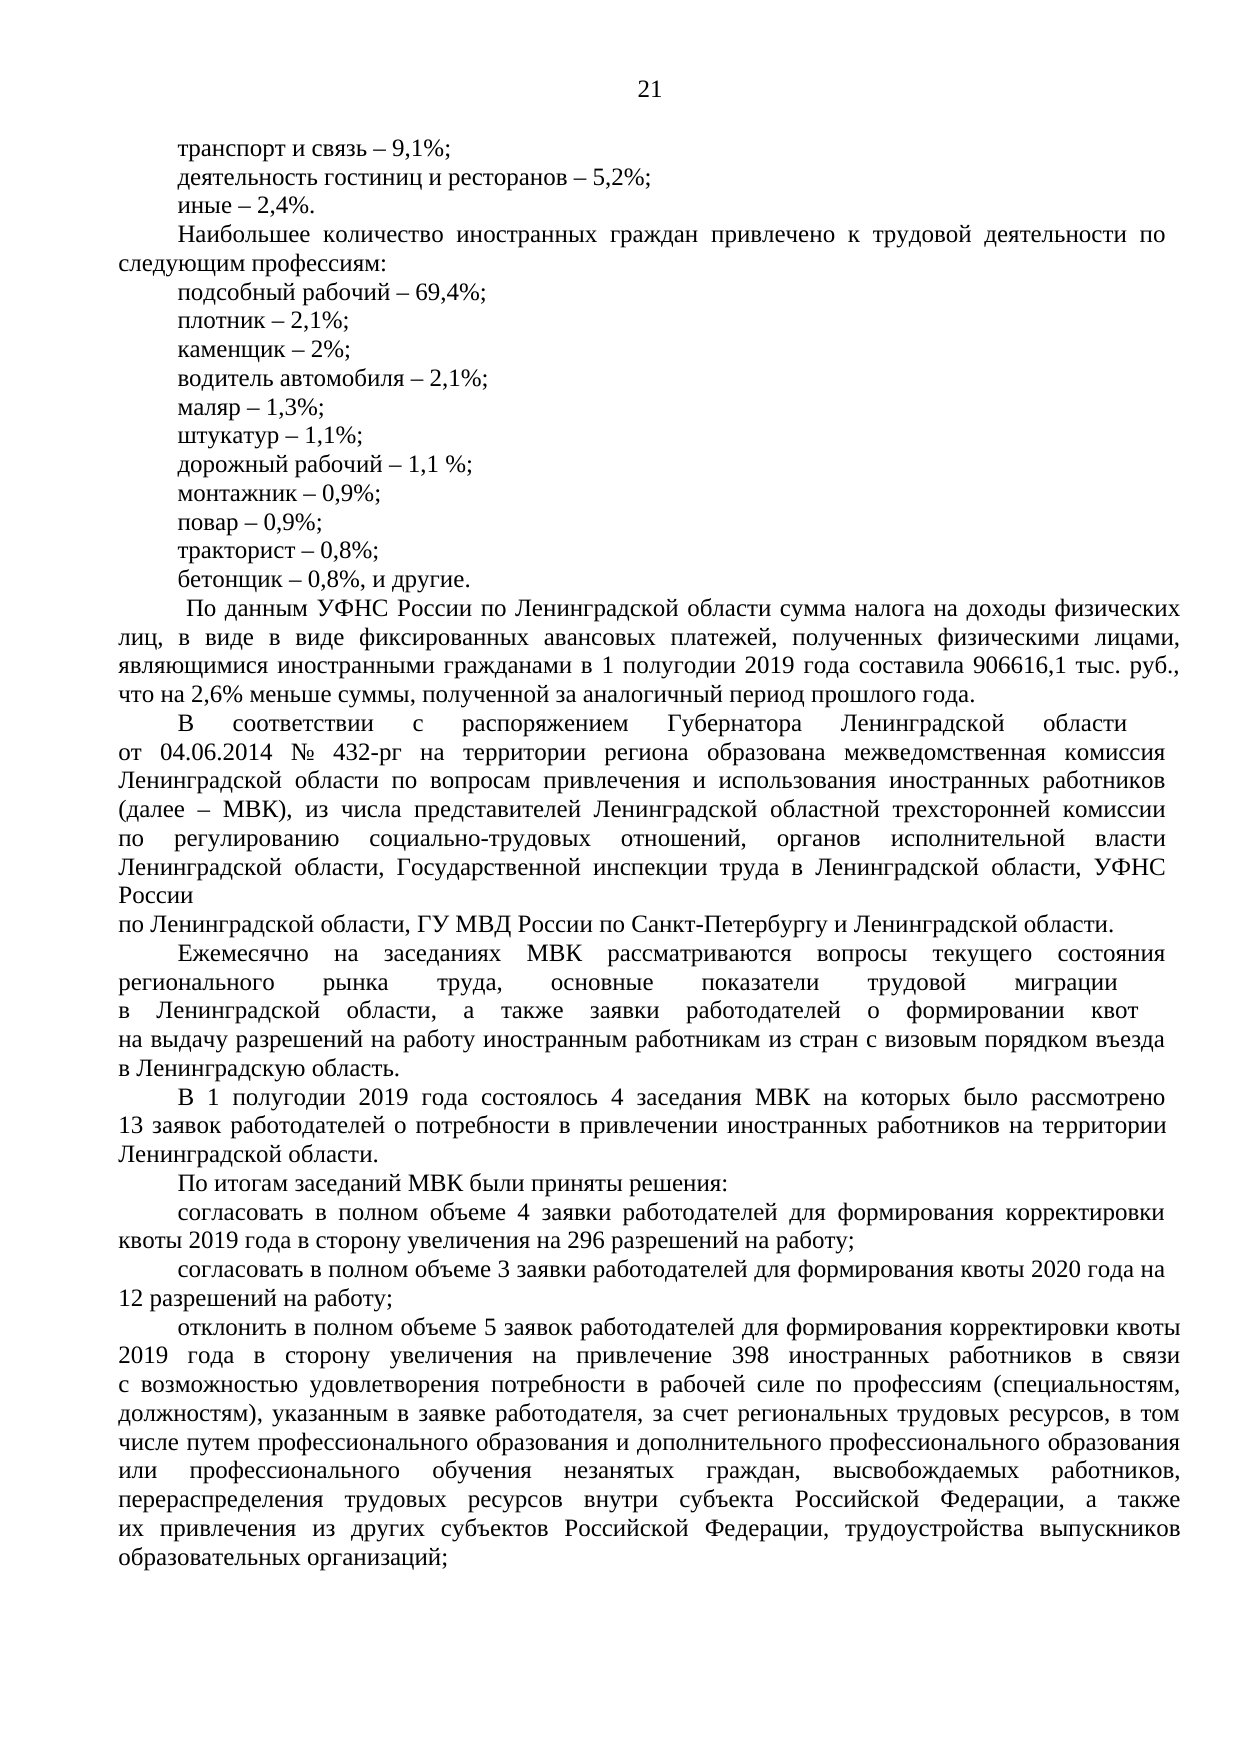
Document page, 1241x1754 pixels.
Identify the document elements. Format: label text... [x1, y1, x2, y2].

text штукатур – 1,1%; [118, 420, 1166, 449]
text бетонщик – 0,8%, и другие. [118, 564, 1166, 593]
text водитель автомобиля – 2,1%; [118, 363, 1166, 392]
text плотник – 2,1%; [118, 305, 1166, 334]
text подсобный рабочий – 69,4%; [118, 277, 1166, 305]
text Наибольшее количество иностранных граждан привлечено к трудовой деятельности по следующим профессиям: [118, 219, 1166, 277]
text повар – 0,9%; [118, 507, 1166, 535]
text монтажник – 0,9%; [118, 478, 1166, 507]
text тракторист – 0,8%; [118, 535, 1166, 564]
text В 1 полугодии 2019 года состоялось 4 заседания МВК на которых было рассмотрено 13 заявок работодателей о потребности в привлечении иностранных работников на территории Ленинградской области. [118, 1082, 1166, 1168]
text транспорт и связь – 9,1%; [118, 133, 1166, 162]
text маляр – 1,3%; [118, 392, 1166, 420]
text деятельность гостиниц и ресторанов – 5,2%; [118, 162, 1166, 190]
text дорожный рабочий – 1,1 %; [118, 449, 1166, 478]
text Ежемесячно на заседаниях МВК рассматриваются вопросы текущего состояния регионального рынка труда, основные показатели трудовой миграции в Ленинградской области, а также заявки работодателей о формировании квот на выдачу разрешений на работу иностранным работникам из стран с визовым порядком въезда в Ленинградскую область. [118, 938, 1166, 1082]
text По итогам заседаний МВК были приняты решения: [118, 1168, 1166, 1197]
text отклонить в полном объеме 5 заявок работодателей для формирования корректировки квоты 2019 года в сторону увеличения на привлечение 398 иностранных работников в связи с возможностью удовлетворения потребности в рабочей силе по профессиям (специальностям, должностям), указанным в заявке работодателя, за счет региональных трудовых ресурсов, в том числе путем профессионального образования и дополнительного профессионального образования или профессионального обучения незанятых граждан, высвобождаемых работников, перераспределения трудовых ресурсов внутри субъекта Российской Федерации, а также их привлечения из других субъектов Российской Федерации, трудоустройства выпускников образовательных организаций; [118, 1312, 1181, 1570]
text каменщик – 2%; [118, 334, 1166, 363]
text согласовать в полном объеме 4 заявки работодателей для формирования корректировки квоты 2019 года в сторону увеличения на 296 разрешений на работу; [118, 1197, 1166, 1254]
text согласовать в полном объеме 3 заявки работодателей для формирования квоты 2020 года на 12 разрешений на работу; [118, 1254, 1166, 1312]
text По данным УФНС России по Ленинградской области сумма налога на доходы физических лиц, в виде в виде фиксированных авансовых платежей, полученных физическими лицами, являющимися иностранными гражданами в 1 полугодии 2019 года составила 906616,1 тыс. руб., что на 2,6% меньше суммы, полученной за аналогичный период прошлого года. [118, 593, 1181, 708]
text В соответствии с распоряжением Губернатора Ленинградской области от 04.06.2014 № 432-рг на территории региона образована межведомственная комиссия Ленинградской области по вопросам привлечения и использования иностранных работников (далее – МВК), из числа представителей Ленинградской областной трехсторонней комиссии по регулированию социально-трудовых отношений, органов исполнительной власти Ленинградской области, Государственной инспекции труда в Ленинградской области, УФНС России по Ленинградской области, ГУ МВД России по Санкт-Петербургу и Ленинградской области. [118, 708, 1166, 938]
text иные – 2,4%. [118, 190, 1166, 219]
